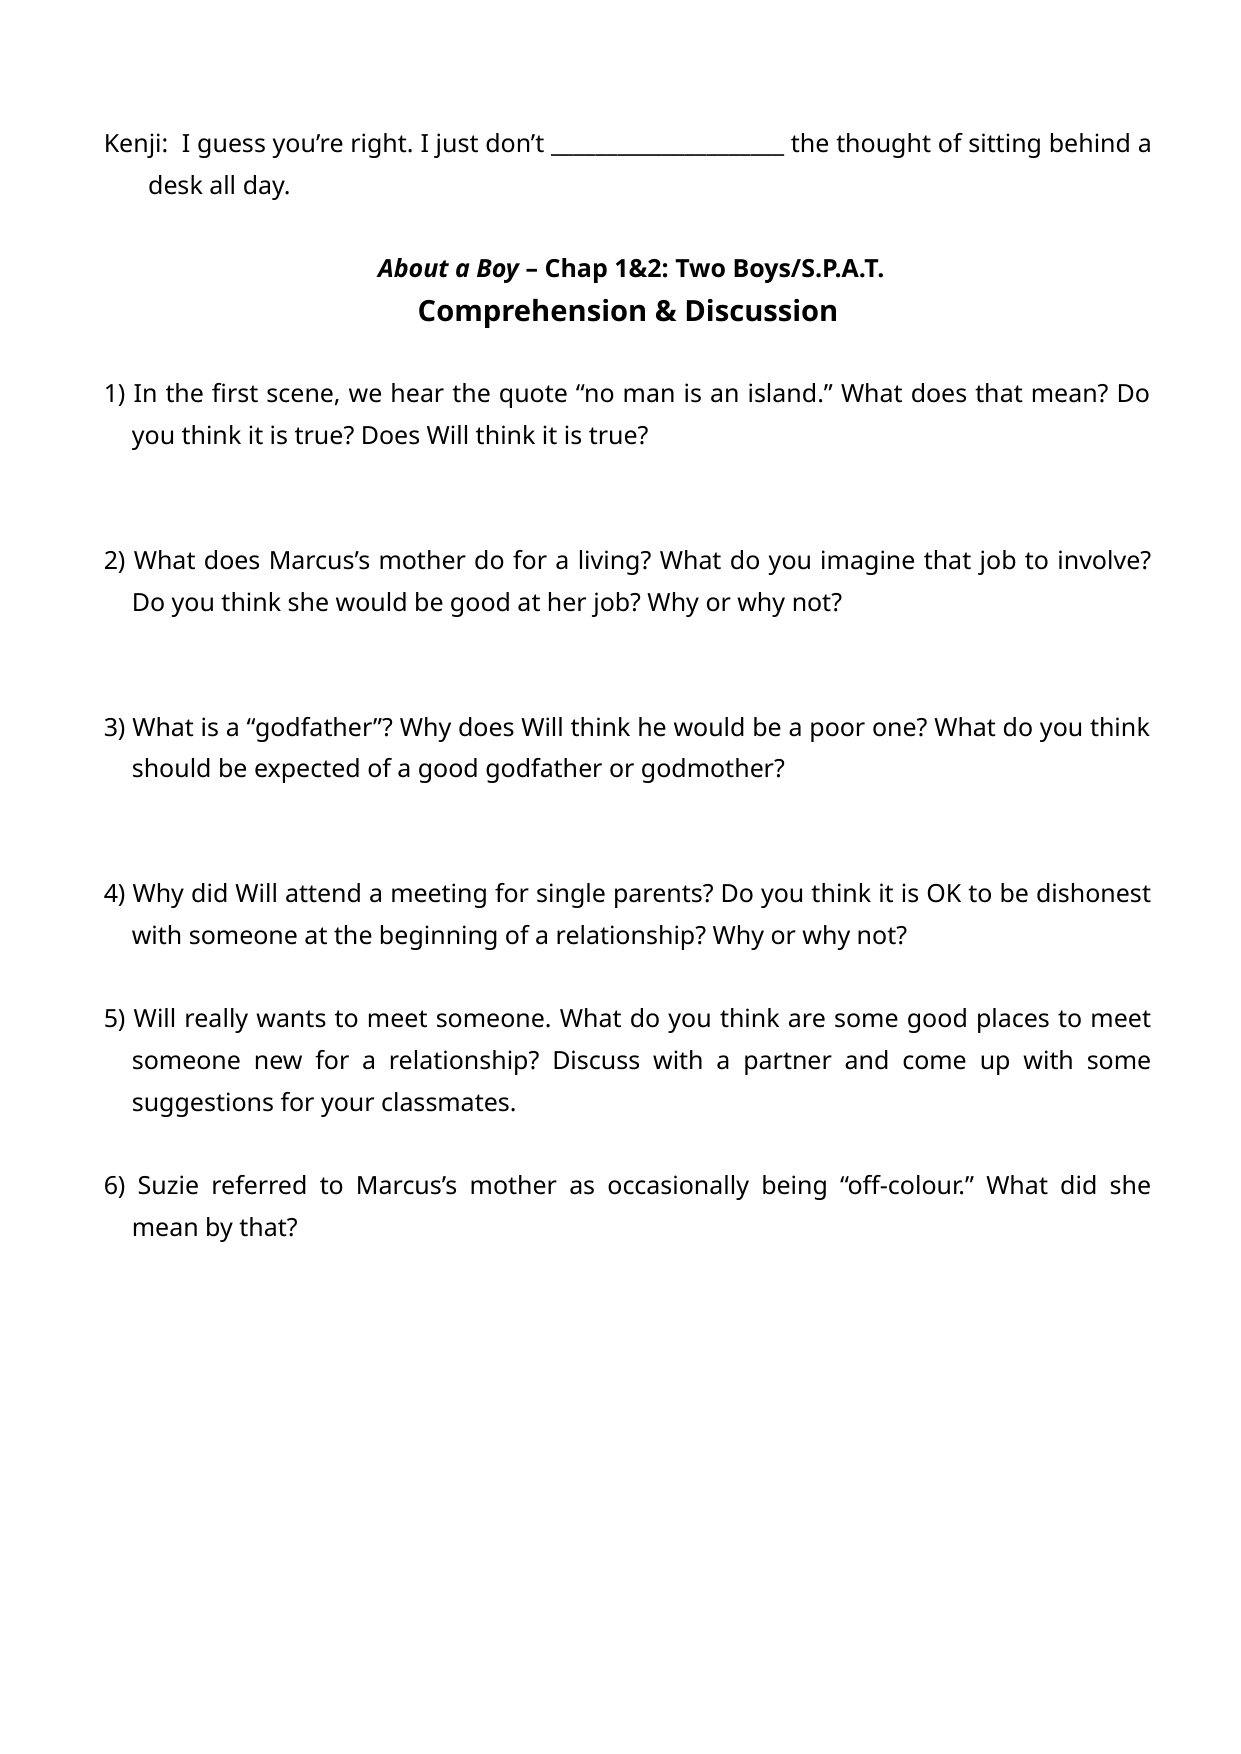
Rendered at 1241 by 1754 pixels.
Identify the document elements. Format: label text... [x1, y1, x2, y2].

text 1) In the first scene, we hear the quote “no man is an island.” What does that mean? Do you think it is true? Does Will think it is true? [103, 372, 1152, 456]
text 4) Why did Will attend a meeting for single parents? Do you think it is OK to be dishonest with someone at the beginning of a relationship? Why or why not? [103, 872, 1152, 956]
text Kenji: I guess you’re right. I just don’t _____________________ the thought of sitting behind a desk all day. [103, 122, 1152, 206]
text About a Boy – Chap 1&2: Two Boys/S.P.A.T. [103, 247, 1152, 289]
text 6) Suzie referred to Marcus’s mother as occasionally being “off-colour.” What did she mean by that? [103, 1164, 1152, 1247]
text 2) What does Marcus’s mother do for a living? What do you imagine that job to involve? Do you think she would be good at her job? Why or why not? [103, 539, 1152, 622]
text 3) What is a “godfather”? Why does Will think he would be a poor one? What do you think should be expected of a good godfather or godmother? [103, 706, 1152, 789]
text Comprehension & Discussion [103, 289, 1152, 331]
text 5) Will really wants to meet someone. What do you think are some good places to meet someone new for a relationship? Discuss with a partner and come up with some suggestions for your classmates. [103, 997, 1152, 1122]
